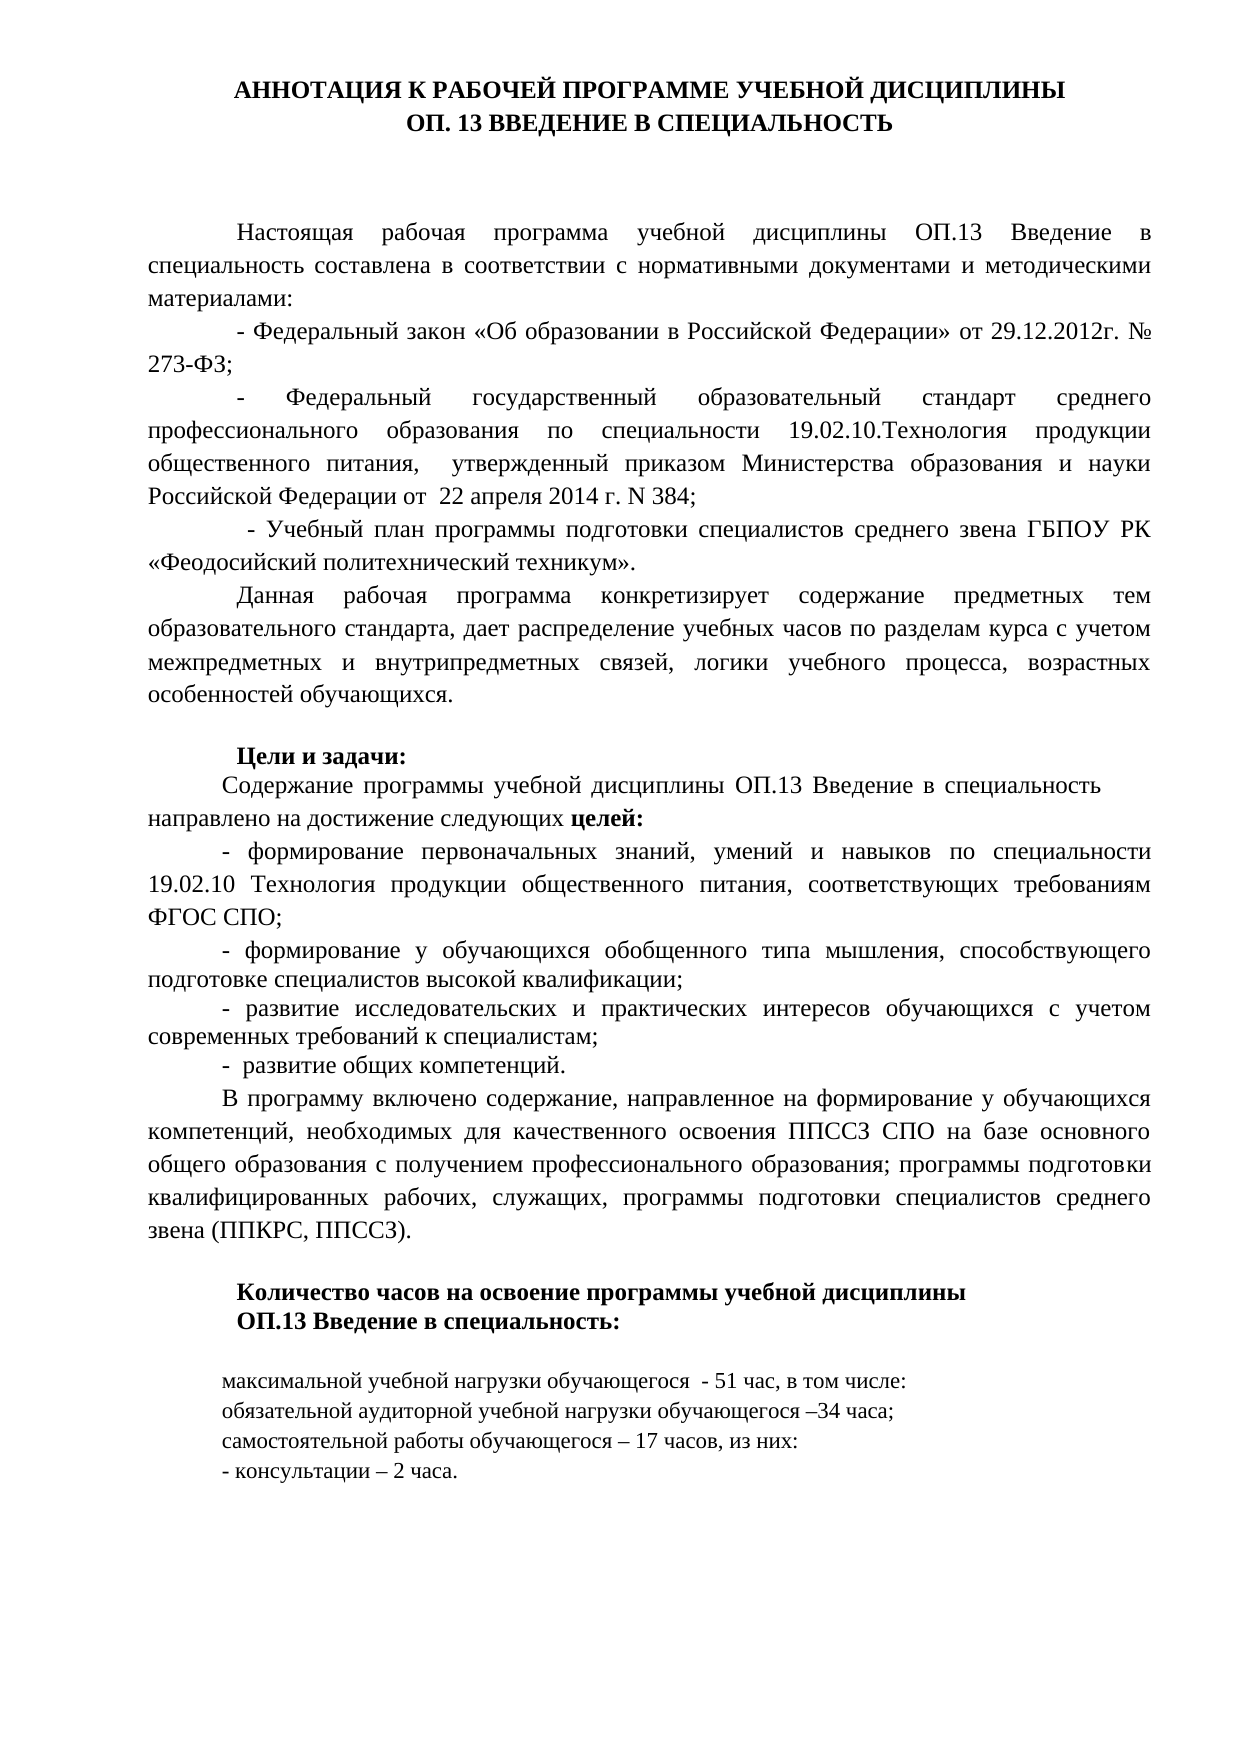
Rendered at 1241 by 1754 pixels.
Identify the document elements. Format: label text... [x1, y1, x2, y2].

text - развитие исследовательских и практических интересов обучающихся с учетом современных требований к специалистам; [148, 993, 1152, 1050]
text Данная рабочая программа конкретизирует содержание предметных тем образовательного стандарта, дает распределение учебных часов по разделам курса с учетом межпредметных и внутрипредметных связей, логики учебного процесса, возрастных особенностей обучающихся. [148, 675, 1152, 708]
text - Учебный план программы подготовки специалистов среднего звена ГБПОУ РК «Феодосийский политехнический техникум». [148, 514, 1152, 576]
text - Федеральный государственный образовательный стандарт среднего профессионального образования по специальности 19.02.10.Технология продукции общественного питания, утвержденный приказом Министерства образования и науки Российской Федерации от 22 апреля 2014 г. N 384; [148, 382, 1152, 510]
text - формирование первоначальных знаний, умений и навыков по специальности 19.02.10 Технология продукции общественного питания, соответствующих требованиям ФГОС СПО; [148, 836, 1152, 931]
text В программу включено содержание, направленное на формирование у обучающихся компетенций, необходимых для качественного освоения ППССЗ СПО на базе основного общего образования с получением профессионального образования; программы подготовки квалифицированных рабочих, служащих, программы подготовки специалистов среднего звена (ППКРС, ППССЗ). [148, 1083, 1152, 1244]
text ОП. 13 ВВЕДЕНИЕ В СПЕЦИАЛЬНОСТЬ [148, 108, 1152, 137]
text - Федеральный закон «Об образовании в Российской Федерации» от 29.12.2012г. № 273-ФЗ; [148, 316, 1152, 378]
text АННОТАЦИЯ К РАБОЧЕЙ ПРОГРАММЕ УЧЕБНОЙ ДИСЦИПЛИНЫ [148, 75, 1152, 104]
text ОП.13 Введение в специальность: [148, 1306, 1152, 1334]
text Цели и задачи: [148, 741, 1152, 770]
text Содержание программы учебной дисциплины ОП.13 Введение в специальность направлено на достижение следующих целей: [148, 770, 1102, 832]
text обязательной аудиторной учебной нагрузки обучающегося –34 часа; [148, 1397, 1152, 1423]
text самостоятельной работы обучающегося – 17 часов, из них: [148, 1427, 1152, 1454]
text Данная рабочая программа конкретизирует содержание предметных тем образовательного стандарта, дает распределение учебных часов по разделам курса с учетом межпредметных и внутрипредметных связей, логики учебного процесса, возрастных особенностей обучающихся. [148, 581, 1152, 614]
text максимальной учебной нагрузки обучающегося - 51 час, в том числе: [148, 1367, 1152, 1393]
text - консультации – 2 часа. [148, 1457, 1152, 1484]
text Настоящая рабочая программа учебной дисциплины ОП.13 Введение в специальность составлена в соответствии с нормативными документами и методическими материалами: [148, 217, 1152, 312]
text Количество часов на освоение программы учебной дисциплины [148, 1277, 1152, 1306]
text - формирование у обучающихся обобщенного типа мышления, способствующего подготовке специалистов высокой квалификации; [148, 935, 1152, 993]
text - развитие общих компетенций. [148, 1050, 1152, 1079]
